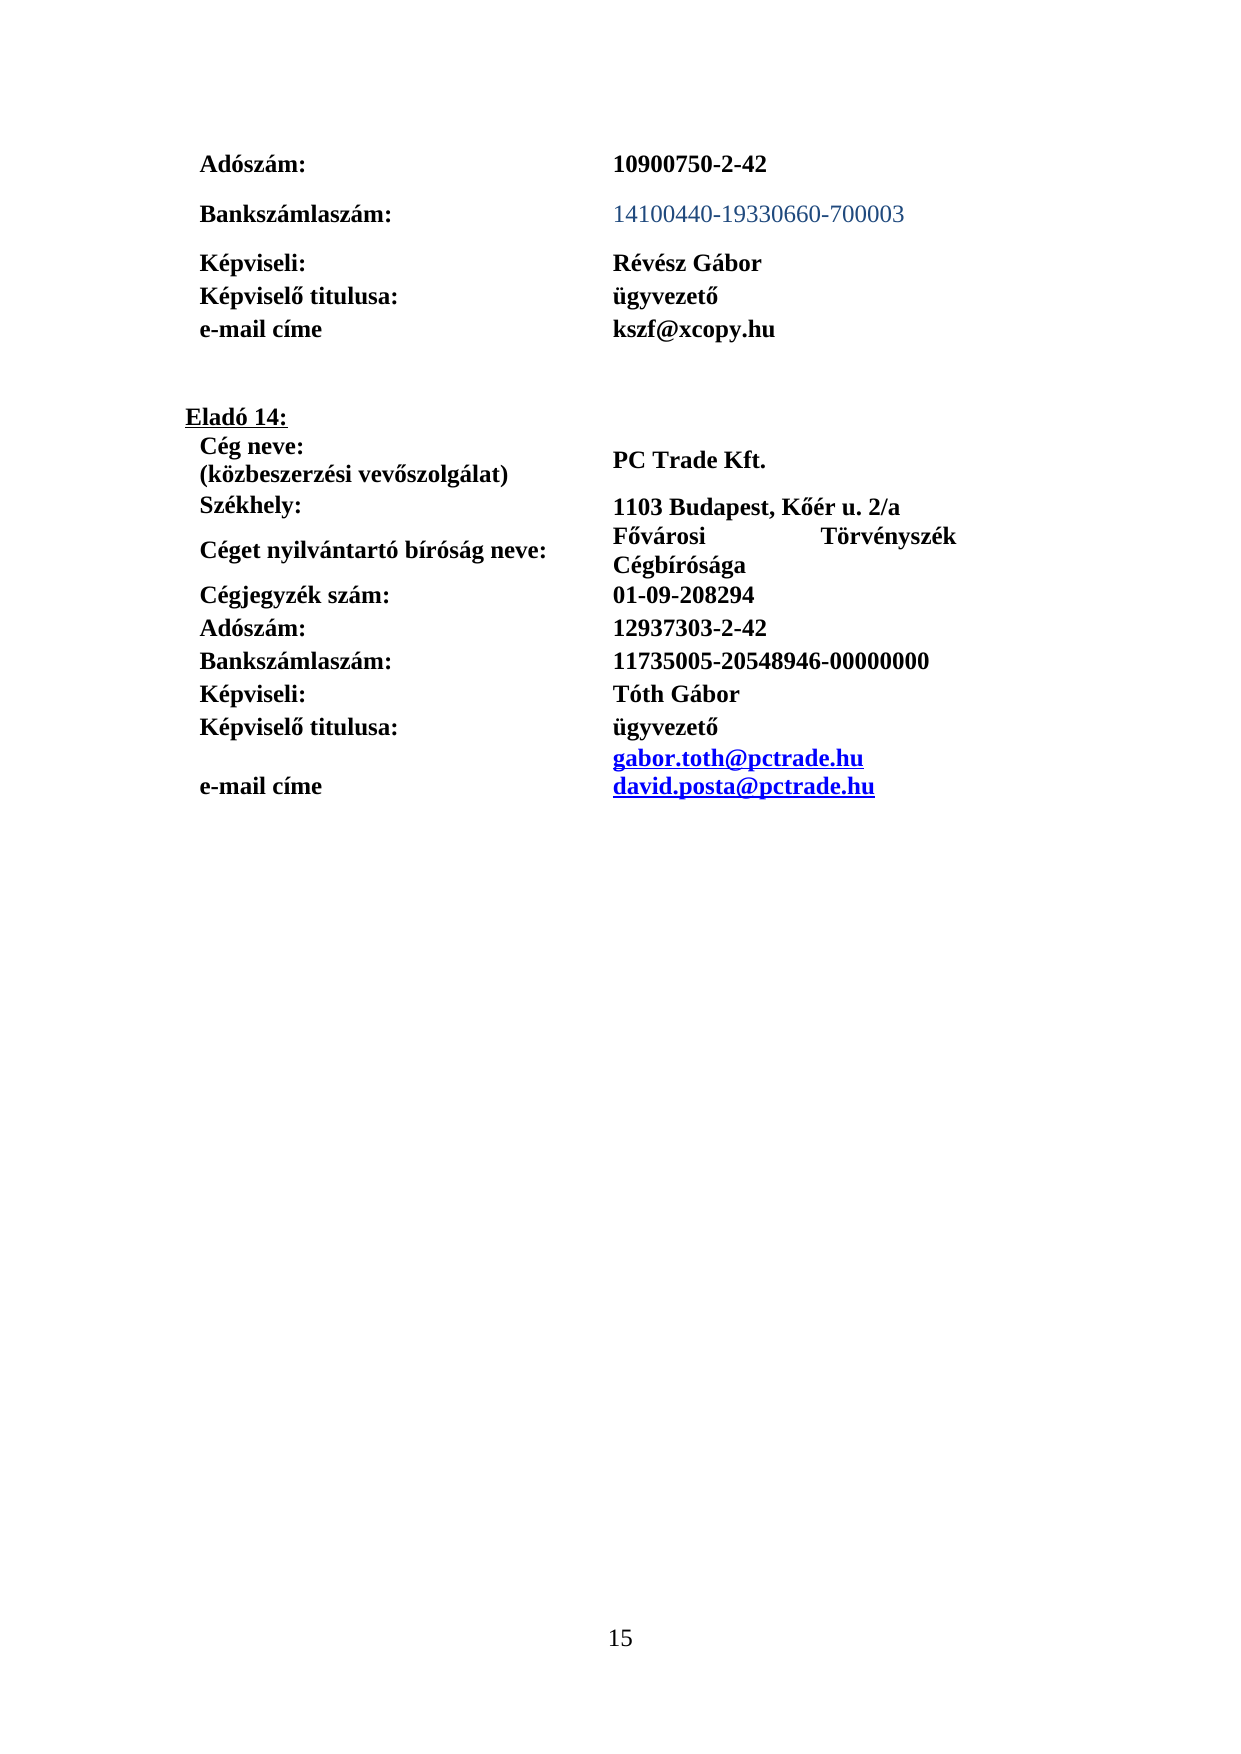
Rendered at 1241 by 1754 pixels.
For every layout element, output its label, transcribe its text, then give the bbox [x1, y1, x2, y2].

table_cell Fővárosi Törvényszék Cégbírósága [605, 521, 964, 578]
table_cell Képviseli: [192, 246, 605, 279]
table_header Cég neve: (közbeszerzési vevőszolgálat) [192, 431, 605, 488]
table_header PC Trade Kft. [605, 431, 964, 488]
table_cell Adószám: [192, 611, 605, 644]
table_cell Képviselő titulusa: [192, 710, 605, 743]
table_cell e-mail címe [192, 743, 605, 829]
table_cell ügyvezető [605, 279, 1009, 312]
table_cell 10900750-2-42 [605, 148, 1009, 180]
table_cell Céget nyilvántartó bíróság neve: [192, 521, 605, 578]
table_cell 14100440-19330660-700003 [605, 180, 1009, 246]
table_cell Képviseli: [192, 677, 605, 710]
table_cell e-mail címe [192, 312, 605, 344]
table_cell Képviselő titulusa: [192, 279, 605, 312]
table_cell Révész Gábor [605, 246, 1009, 279]
text Eladó 14: [185, 402, 1093, 431]
table_cell Tóth Gábor [605, 677, 964, 710]
table_cell Adószám: [192, 148, 605, 180]
table_cell 1103 Budapest, Kőér u. 2/a [605, 488, 964, 521]
table_cell ügyvezető [605, 710, 964, 743]
table_cell Bankszámlaszám: [192, 180, 605, 246]
table_cell 12937303-2-42 [605, 611, 964, 644]
table_cell kszf@xcopy.hu [605, 312, 1009, 344]
table_cell Székhely: [192, 488, 605, 521]
table_cell Bankszámlaszám: [192, 644, 605, 677]
table_cell Cégjegyzék szám: [192, 579, 605, 611]
table_cell gabor.toth@pctrade.hu david.posta@pctrade.hu [605, 743, 964, 829]
table_cell 01-09-208294 [605, 579, 964, 611]
table_cell 11735005-20548946-00000000 [605, 644, 964, 677]
